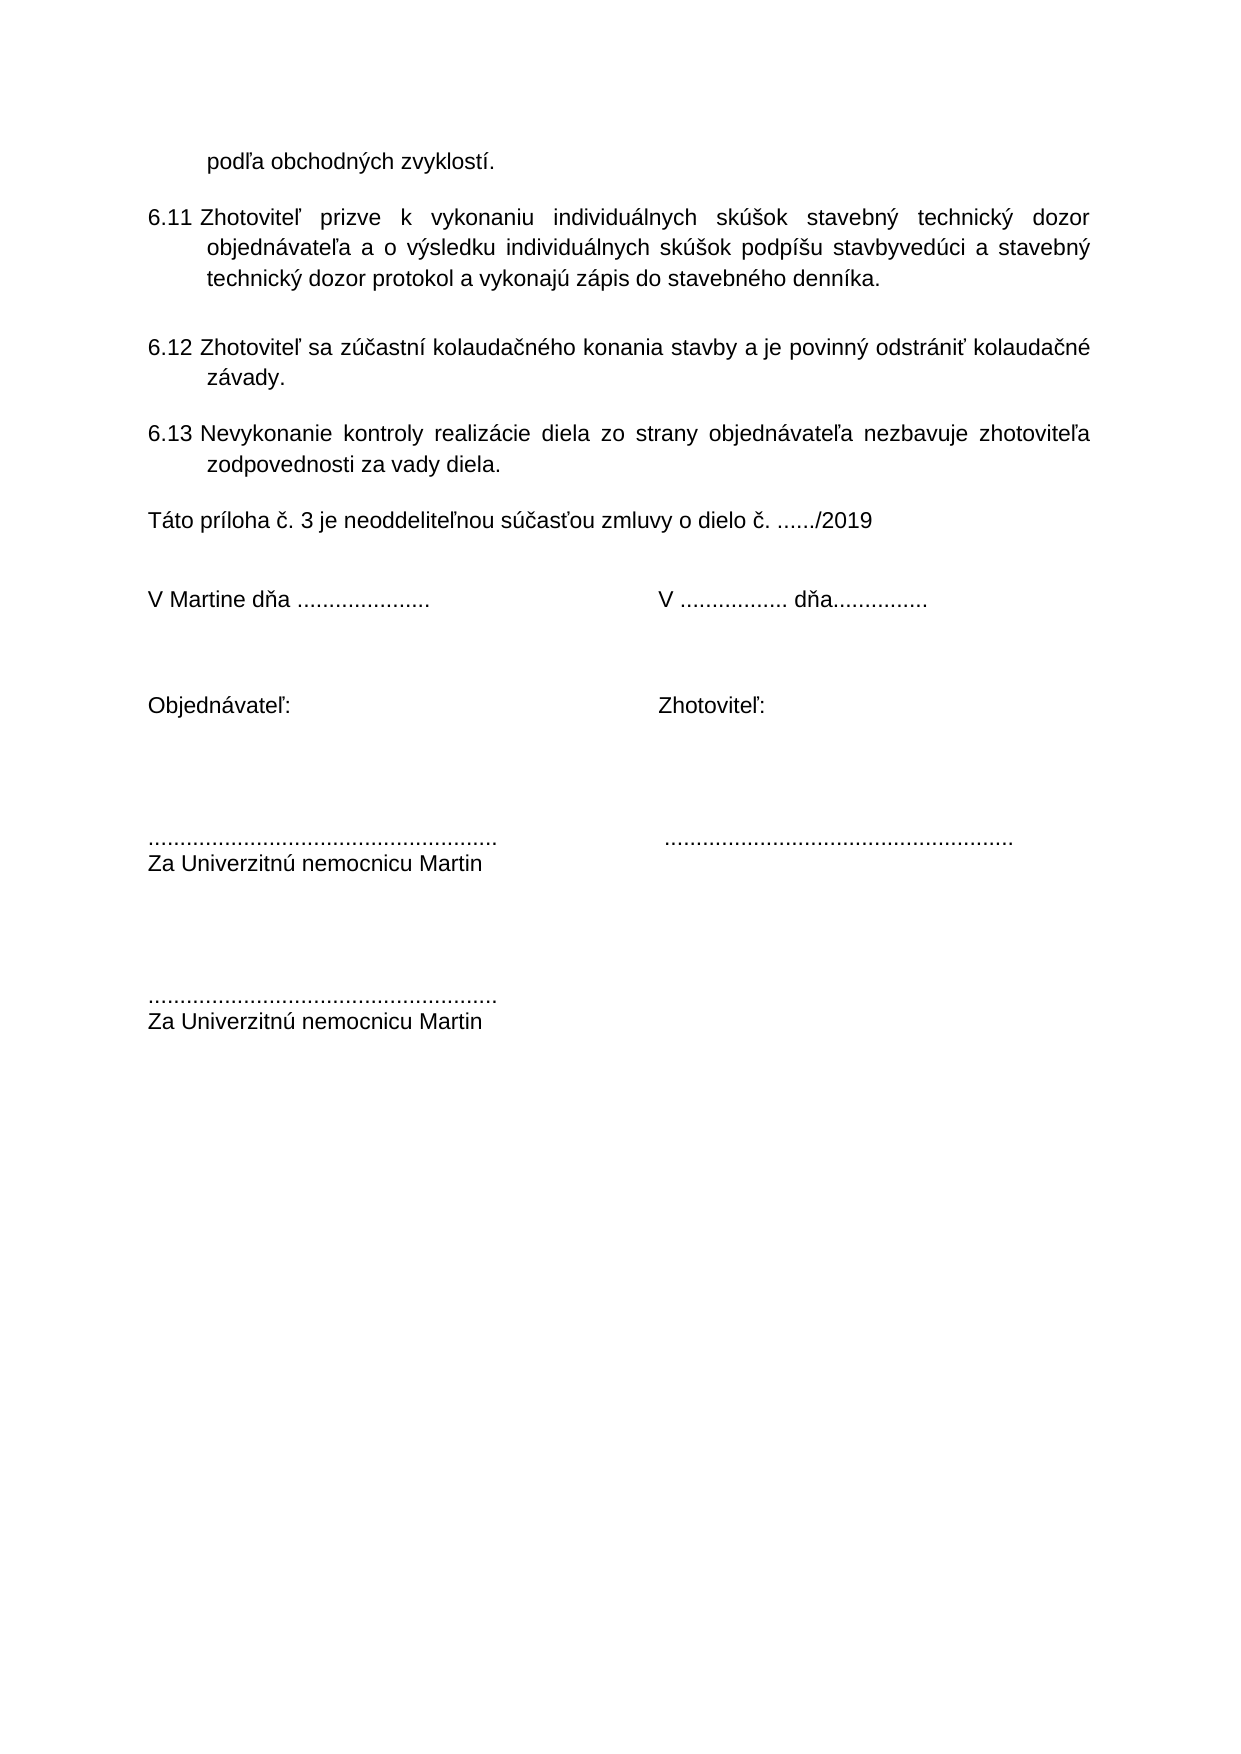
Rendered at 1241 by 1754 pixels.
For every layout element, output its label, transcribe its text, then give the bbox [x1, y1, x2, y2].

text Za Univerzitnú nemocnicu Martin [148, 850, 1093, 876]
list Zhotoviteľ prizve k vykonaniu individuálnych skúšok stavebný technický dozor objednávateľa a o výsledku individuálnych skúšok podpíšu stavbyvedúci a stavebný technický dozor protokol a vykonajú zápis do stavebného denníka. [148, 204, 1091, 291]
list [148, 148, 1091, 174]
text ....................................................... ....................................................... [148, 823, 1093, 850]
list Nevykonanie kontroly realizácie diela zo strany objednávateľa nezbavuje zhotoviteľa zodpovednosti za vady diela. [148, 420, 1091, 477]
text ....................................................... [148, 982, 1093, 1008]
text Za Univerzitnú nemocnicu Martin [148, 1008, 1093, 1034]
list Zhotoviteľ sa zúčastní kolaudačného konania stavby a je povinný odstrániť kolaudačné závady. [148, 334, 1091, 390]
text V Martine dňa ..................... V ................. dňa............... [148, 586, 1093, 613]
text Objednávateľ: Zhotoviteľ: [148, 692, 1093, 718]
text Táto príloha č. 3 je neoddeliteľnou súčasťou zmluvy o dielo č. ....../2019 [148, 507, 1093, 533]
